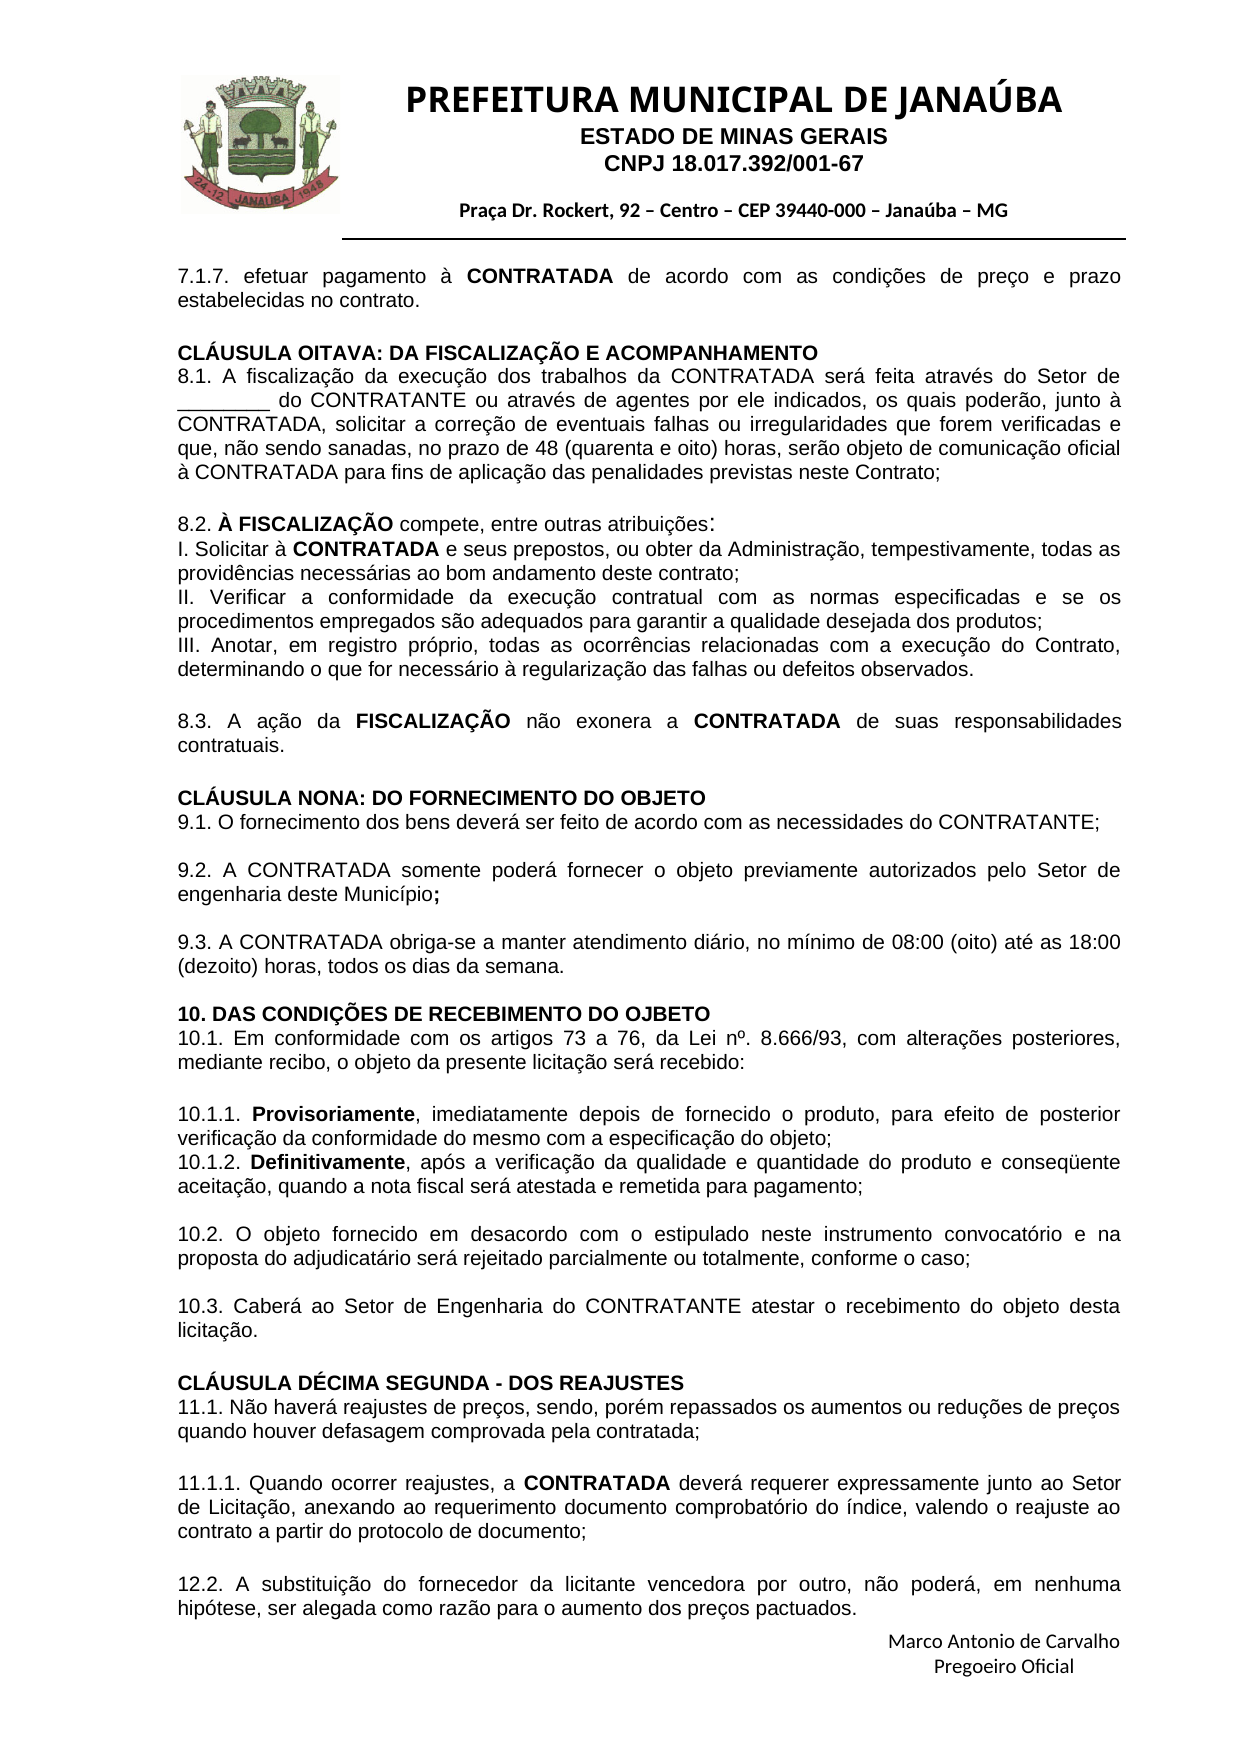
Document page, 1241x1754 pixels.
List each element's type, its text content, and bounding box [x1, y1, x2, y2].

text 9.3. A CONTRATADA obriga-se a manter atendimento diário, no mínimo de 08:00 (oito) até as 18:00 (dezoito) horas, todos os dias da semana. [177, 930, 1122, 978]
picture [180, 75, 341, 214]
text 9.2. A CONTRATADA somente poderá fornecer o objeto previamente autorizados pelo Setor de engenharia deste Município; [177, 858, 1122, 906]
text 9.1. O fornecimento dos bens deverá ser feito de acordo com as necessidades do CONTRATANTE; [177, 810, 1122, 834]
text 10.3. Caberá ao Setor de Engenharia do CONTRATANTE atestar o recebimento do objeto desta licitação. [177, 1294, 1122, 1342]
text II. Verificar a conformidade da execução contratual com as normas especificadas e se os procedimentos empregados são adequados para garantir a qualidade desejada dos produtos; [177, 585, 1122, 633]
text CLÁUSULA OITAVA: DA FISCALIZAÇÃO E ACOMPANHAMENTO [177, 340, 1122, 364]
text 10.1.1. Provisoriamente, imediatamente depois de fornecido o produto, para efeito de posterior verificação da conformidade do mesmo com a especificação do objeto; [177, 1102, 1122, 1150]
text 10.1.2. Definitivamente, após a verificação da qualidade e quantidade do produto e conseqüente aceitação, quando a nota fiscal será atestada e remetida para pagamento; [177, 1150, 1122, 1198]
text 11.1.1. Quando ocorrer reajustes, a CONTRATADA deverá requerer expressamente junto ao Setor de Licitação, anexando ao requerimento documento comprobatório do índice, valendo o reajuste ao contrato a partir do protocolo de documento; [177, 1471, 1122, 1543]
text I. Solicitar à CONTRATADA e seus prepostos, ou obter da Administração, tempestivamente, todas as providências necessárias ao bom andamento deste contrato; [177, 537, 1122, 585]
text CLÁUSULA DÉCIMA SEGUNDA - DOS REAJUSTES [177, 1371, 1122, 1394]
text III. Anotar, em registro próprio, todas as ocorrências relacionadas com a execução do Contrato, determinando o que for necessário à regularização das falhas ou defeitos observados. [177, 633, 1122, 681]
text CLÁUSULA NONA: DO FORNECIMENTO DO OBJETO [177, 786, 1122, 810]
text 8.1. A fiscalização da execução dos trabalhos da CONTRATADA será feita através do Setor de ________ do CONTRATANTE ou através de agentes por ele indicados, os quais poderão, junto à CONTRATADA, solicitar a correção de eventuais falhas ou irregularidades que forem verificadas e que, não sendo sanadas, no prazo de 48 (quarenta e oito) horas, serão objeto de comunicação oficial à CONTRATADA para fins de aplicação das penalidades previstas neste Contrato; [177, 364, 1122, 484]
text 10. DAS CONDIÇÕES DE RECEBIMENTO DO OJBETO [177, 1002, 1122, 1026]
text 10.2. O objeto fornecido em desacordo com o estipulado neste instrumento convocatório e na proposta do adjudicatário será rejeitado parcialmente ou totalmente, conforme o caso; [177, 1222, 1122, 1270]
text 7.1.7. efetuar pagamento à CONTRATADA de acordo com as condições de preço e prazo estabelecidas no contrato. [177, 264, 1122, 312]
text 10.1. Em conformidade com os artigos 76, da Lei nº. 8.666/93, com alterações posteriores, mediante recibo, o objeto da presente licitação será recebido: [177, 1026, 1122, 1073]
text 12.2. A substituição do fornecedor da licitante vencedora por outro, não poderá, em nenhuma hipótese, ser alegada como razão para o aumento dos preços pactuados. [177, 1572, 1122, 1620]
text 11.1. Não haverá reajustes de preços, sendo, porém repassados os aumentos ou reduções de preços quando houver defasagem comprovada pela contratada; [177, 1394, 1122, 1442]
text 8.2. À FISCALIZAÇÃO compete, entre outras atribuições: [177, 508, 1122, 537]
text 8.3. A ação da FISCALIZAÇÃO não exonera a CONTRATADA de suas responsabilidades contratuais. [177, 709, 1122, 757]
